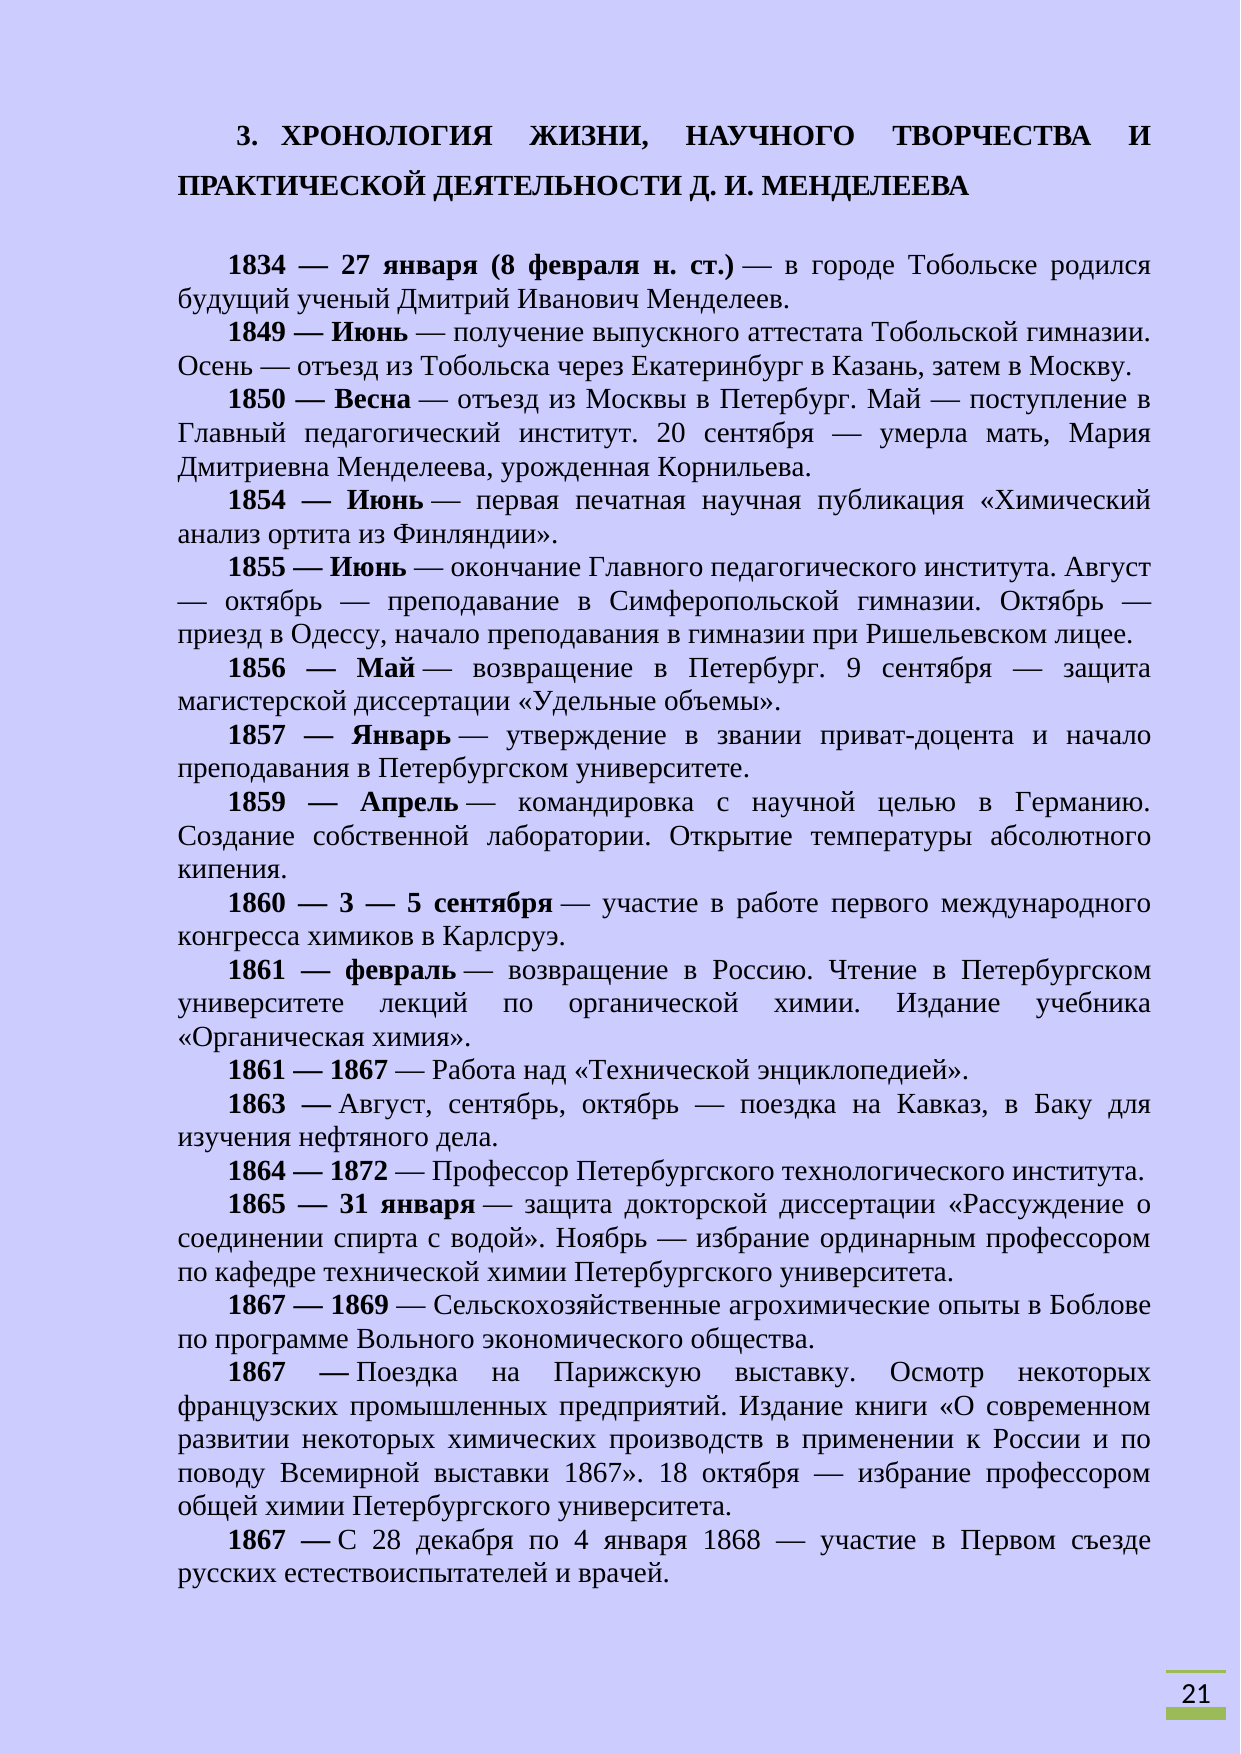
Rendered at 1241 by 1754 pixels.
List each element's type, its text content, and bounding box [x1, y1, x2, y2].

text 1859 — Апрель — командировка с научной целью в Германию. Создание собственной лаборатории. Открытие температуры абсолютного кипения. [177, 784, 1152, 885]
text 1850 — Весна — отъезд из Москвы в Петербург. Май — поступление в Главный педагогический институт. 20 сентября — умерла мать, Мария Дмитриевна Менделеева, урожденная Корнильева. [177, 382, 1152, 482]
list ХРОНОЛОГИЯ ЖИЗНИ, НАУЧНОГО ТВОРЧЕСТВА И ПРАКТИЧЕСКОЙ ДЕЯТЕЛЬНОСТИ Д. И. МЕНДЕЛЕЕВА [177, 118, 1152, 202]
text 1861 — 1867 — Работа над «Технической энциклопедией». [177, 1052, 1152, 1086]
text 1849 — Июнь — получение выпускного аттестата Тобольской гимназии. Осень — отъезд из Тобольска через Екатеринбург в Казань, затем в Москву. [177, 314, 1152, 382]
text 1834 — 27 января (8 февраля н. ст.) — в городе Тобольске родился будущий ученый Дмитрий Иванович Менделеев. [177, 247, 1152, 314]
text 1867 — С 28 декабря по 4 января 1868 — участие в Первом съезде русских естествоиспытателей и врачей. [177, 1522, 1152, 1589]
text 1865 — 31 января — защита докторской диссертации «Рассуждение о соединении спирта с водой». Ноябрь — избрание ординарным профессором по кафедре технической химии Петербургского университета. [177, 1187, 1152, 1287]
text 1857 — Январь — утверждение в звании приват-доцента и начало преподавания в Петербургском университете. [177, 717, 1152, 784]
text 1867 — 1869 — Сельскохозяйственные агрохимические опыты в Боблове по программе Вольного экономического общества. [177, 1287, 1152, 1354]
text 1854 — Июнь — первая печатная научная публикация «Химический анализ ортита из Финляндии». [177, 482, 1152, 549]
text 1856 — Май — возвращение в Петербург. 9 сентября — защита магистерской диссертации «Удельные объемы». [177, 650, 1152, 717]
text 1864 — 1872 — Профессор Петербургского технологического института. [177, 1153, 1152, 1187]
text 1855 — Июнь — окончание Главного педагогического института. Август — октябрь — преподавание в Симферопольской гимназии. Октябрь — приезд в Одессу, начало преподавания в гимназии при Ришельевском лицее. [177, 549, 1152, 650]
text 1863 — Август, сентябрь, октябрь — поездка на Кавказ, в Баку для изучения нефтяного дела. [177, 1086, 1152, 1153]
text 1860 — 3 — 5 сентября — участие в работе первого международного конгресса химиков в Карлсруэ. [177, 885, 1152, 952]
text 1867 — Поездка на Парижскую выставку. Осмотр некоторых французских промышленных предприятий. Издание книги «О современном развитии некоторых химических производств в применении к России и по поводу Всемирной выставки 1867». 18 октября — избрание профессором общей химии Петербургского университета. [177, 1354, 1152, 1522]
text 1861 — февраль — возвращение в Россию. Чтение в Петербургском университете лекций по органической химии. Издание учебника «Органическая химия». [177, 952, 1152, 1052]
